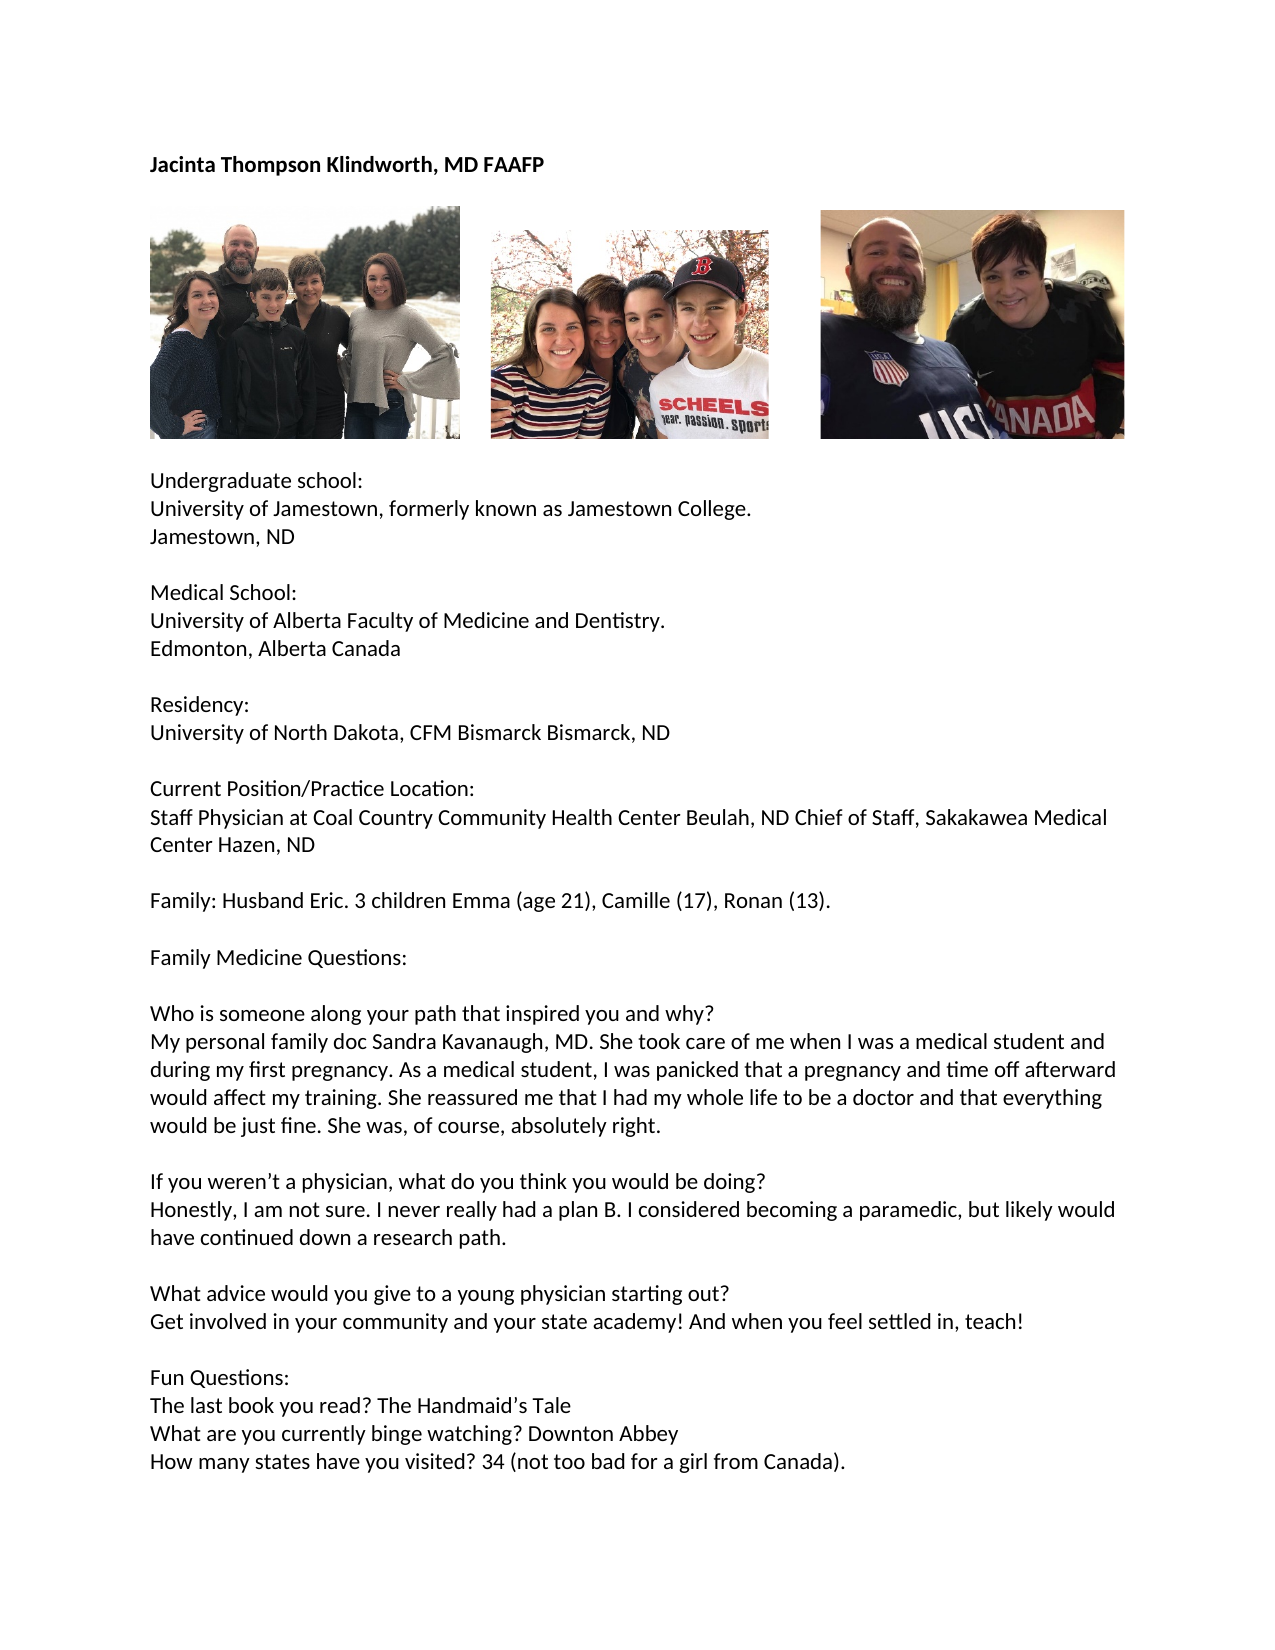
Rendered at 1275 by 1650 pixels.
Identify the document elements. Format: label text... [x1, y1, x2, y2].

text What are you currently binge watching? Downton Abbey [150, 1419, 1125, 1447]
text Staff Physician at Coal Country Community Health Center Beulah, ND Chief of Staff, Sakakawea Medical Center Hazen, ND [150, 803, 1125, 859]
text Who is someone along your path that inspired you and why? [150, 999, 1125, 1027]
text Get involved in your community and your state academy! And when you feel settled in, teach! [150, 1307, 1125, 1335]
text Family: Husband Eric. 3 children Emma (age 21), Camille (17), Ronan (13). [150, 887, 1125, 915]
text My personal family doc Sandra Kavanaugh, MD. She took care of me when I was a medical student and during my first pregnancy. As a medical student, I was panicked that a pregnancy and time off afterward would affect my training. She reassured me that I had my whole life to be a doctor and that everything would be just fine. She was, of course, absolutely right. [150, 1027, 1125, 1139]
text Medical School: [150, 578, 1125, 606]
text Current Position/Practice Location: [150, 774, 1125, 803]
text If you weren’t a physician, what do you think you would be doing? [150, 1167, 1125, 1195]
text Edmonton, Alberta Canada [150, 634, 1125, 662]
text The last book you read? The Handmaid’s Tale [150, 1391, 1125, 1419]
text Fun Questions: [150, 1363, 1125, 1391]
text Honestly, I am not sure. I never really had a plan B. I considered becoming a paramedic, but likely would have continued down a research path. [150, 1195, 1125, 1251]
text How many states have you visited? 34 (not too bad for a girl from Canada). [150, 1447, 1125, 1475]
picture [490, 230, 769, 439]
text What advice would you give to a young physician starting out? [150, 1279, 1125, 1307]
text Family Medicine Questions: [150, 943, 1125, 971]
text University of Alberta Faculty of Medicine and Dentistry. [150, 606, 1125, 634]
text Jacinta Thompson Klindworth, MD FAAFP [150, 150, 1125, 178]
text University of North Dakota, CFM Bismarck Bismarck, ND [150, 718, 1125, 747]
picture [820, 210, 1125, 439]
text Undergraduate school: [150, 466, 1125, 494]
text Residency: [150, 691, 1125, 718]
text University of Jamestown, formerly known as Jamestown College. [150, 494, 1125, 522]
picture [150, 206, 460, 439]
text Jamestown, ND [150, 522, 1125, 550]
